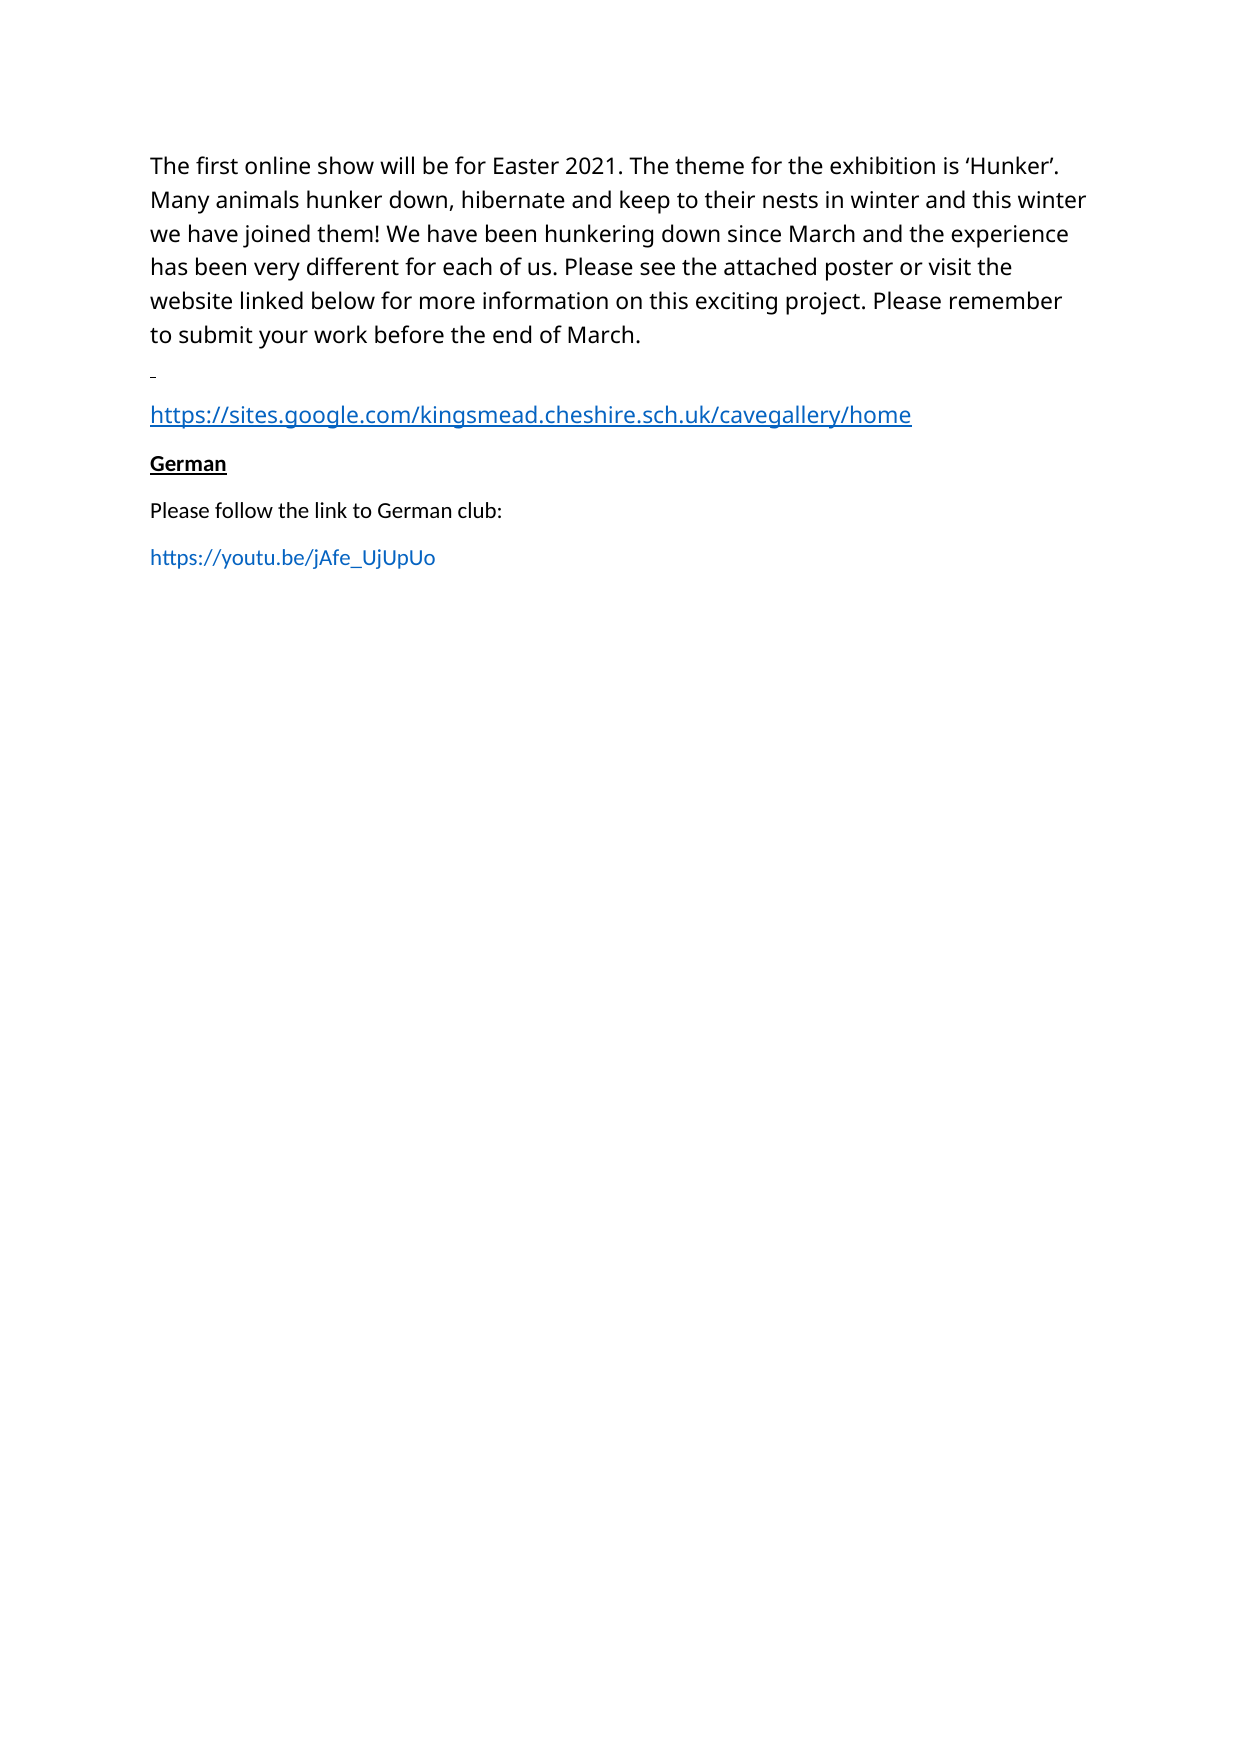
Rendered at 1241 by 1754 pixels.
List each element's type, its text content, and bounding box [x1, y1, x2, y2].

subtitle The first online show will be for Easter 2021. The theme for the exhibition is ‘Hunker’. Many animals hunker down, hibernate and keep to their nests in winter and this winter we have joined them! We have been hunkering down since March and the experience has been very different for each of us. Please see the attached poster or visit the website linked below for more information on this exciting project. Please remember to submit your work before the end of March. [150, 150, 1090, 350]
text German [150, 449, 1090, 477]
text https://sites.google.com/kingsmead.cheshire.sch.uk/cavegallery/home [150, 399, 1090, 430]
text https://youtu.be/jAfe_UjUpUo [150, 543, 1090, 571]
text Please follow the link to German club: [150, 496, 1090, 524]
